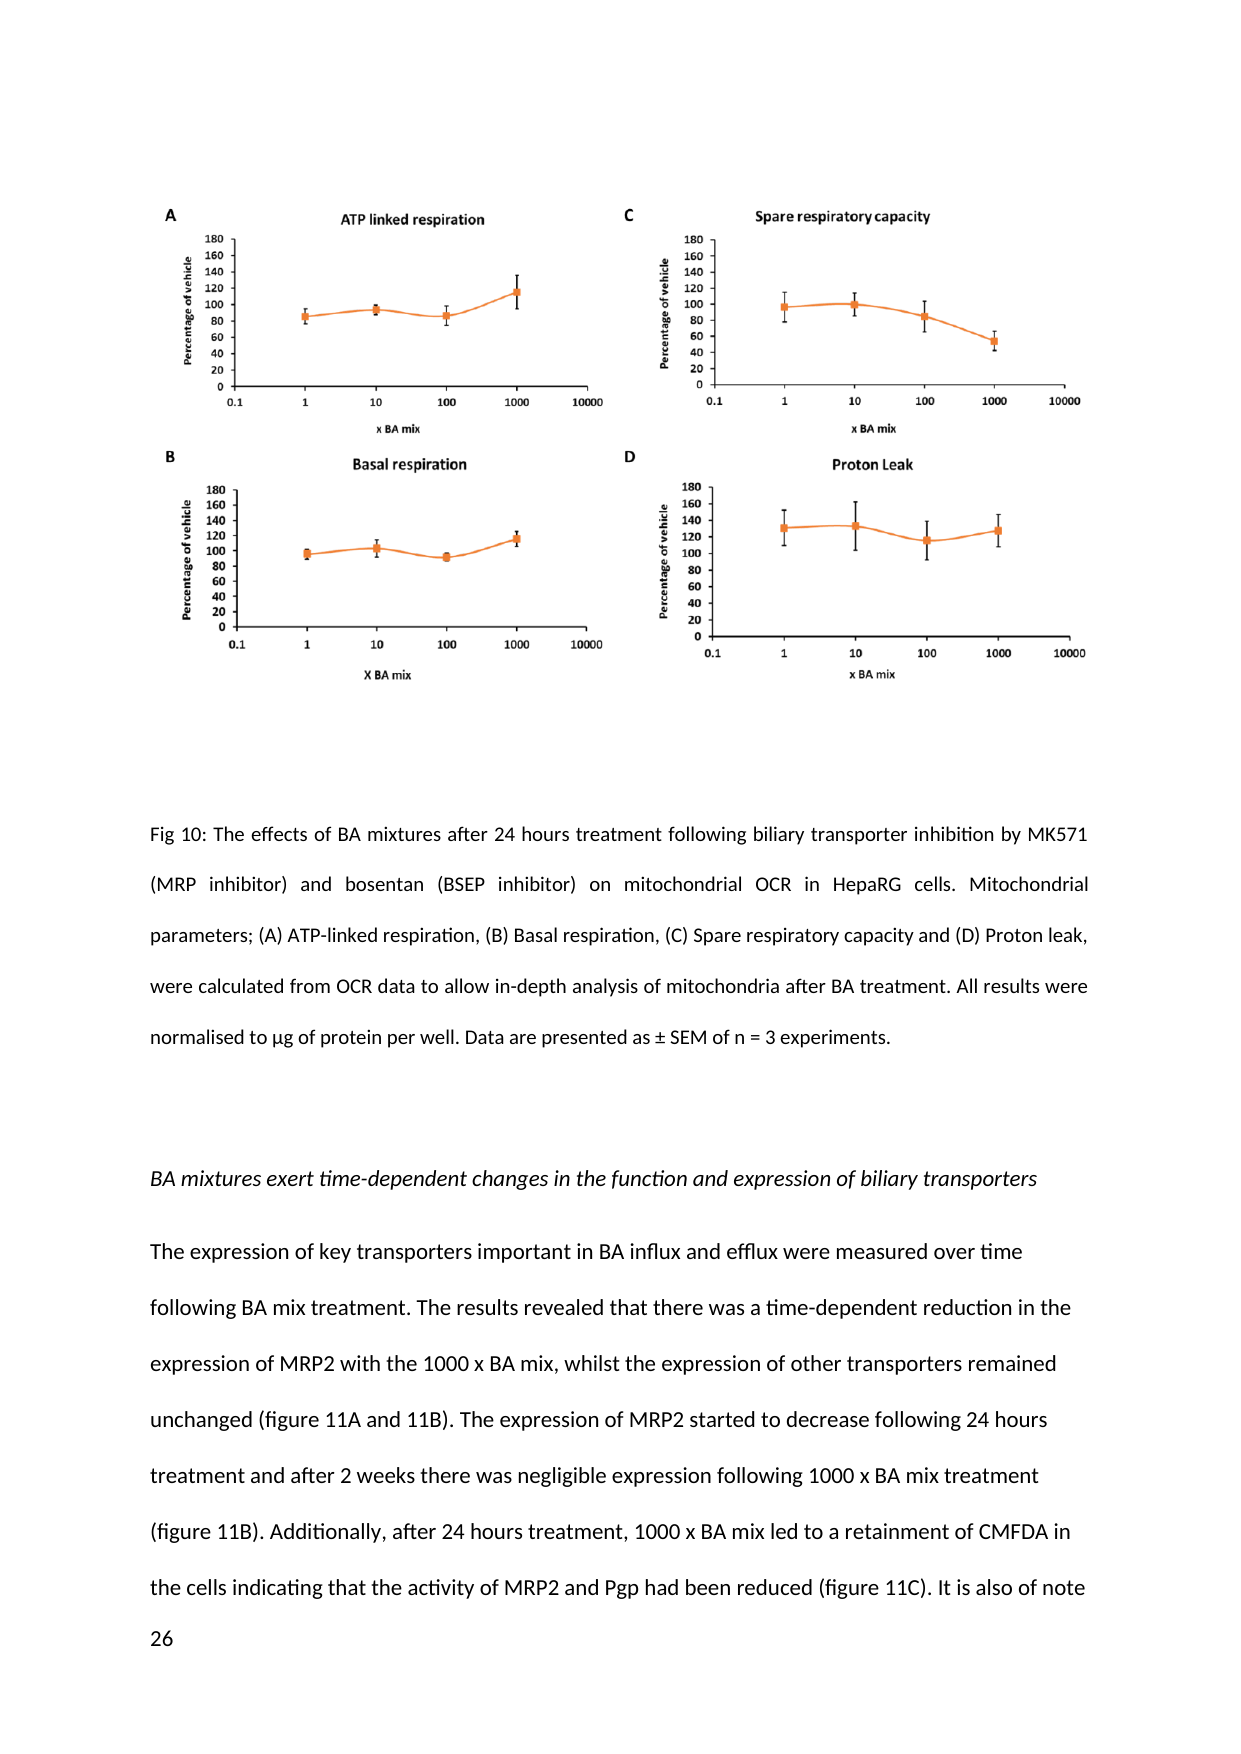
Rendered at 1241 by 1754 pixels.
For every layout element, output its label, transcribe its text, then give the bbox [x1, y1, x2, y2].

text BA mixtures exert time-dependent changes in the function and expression of biliary transporters [150, 1164, 1090, 1192]
picture [153, 198, 1091, 684]
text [150, 1237, 1090, 1601]
text Fig 10: The effects of BA mixtures after 24 hours treatment following biliary transporter inhibition by MK571 (MRP inhibitor) and bosentan (BSEP inhibitor) on mitochondrial OCR in HepaRG cells. Mitochondrial parameters; (A) ATP-linked respiration, (B) Basal respiration, (C) Spare respiratory capacity and (D) Proton leak, were calculated from OCR data to allow in-depth analysis of mitochondria after BA treatment. All results were normalised to µg of protein per well. Data are presented as ± SEM of n = 3 experiments. [150, 821, 1090, 1049]
